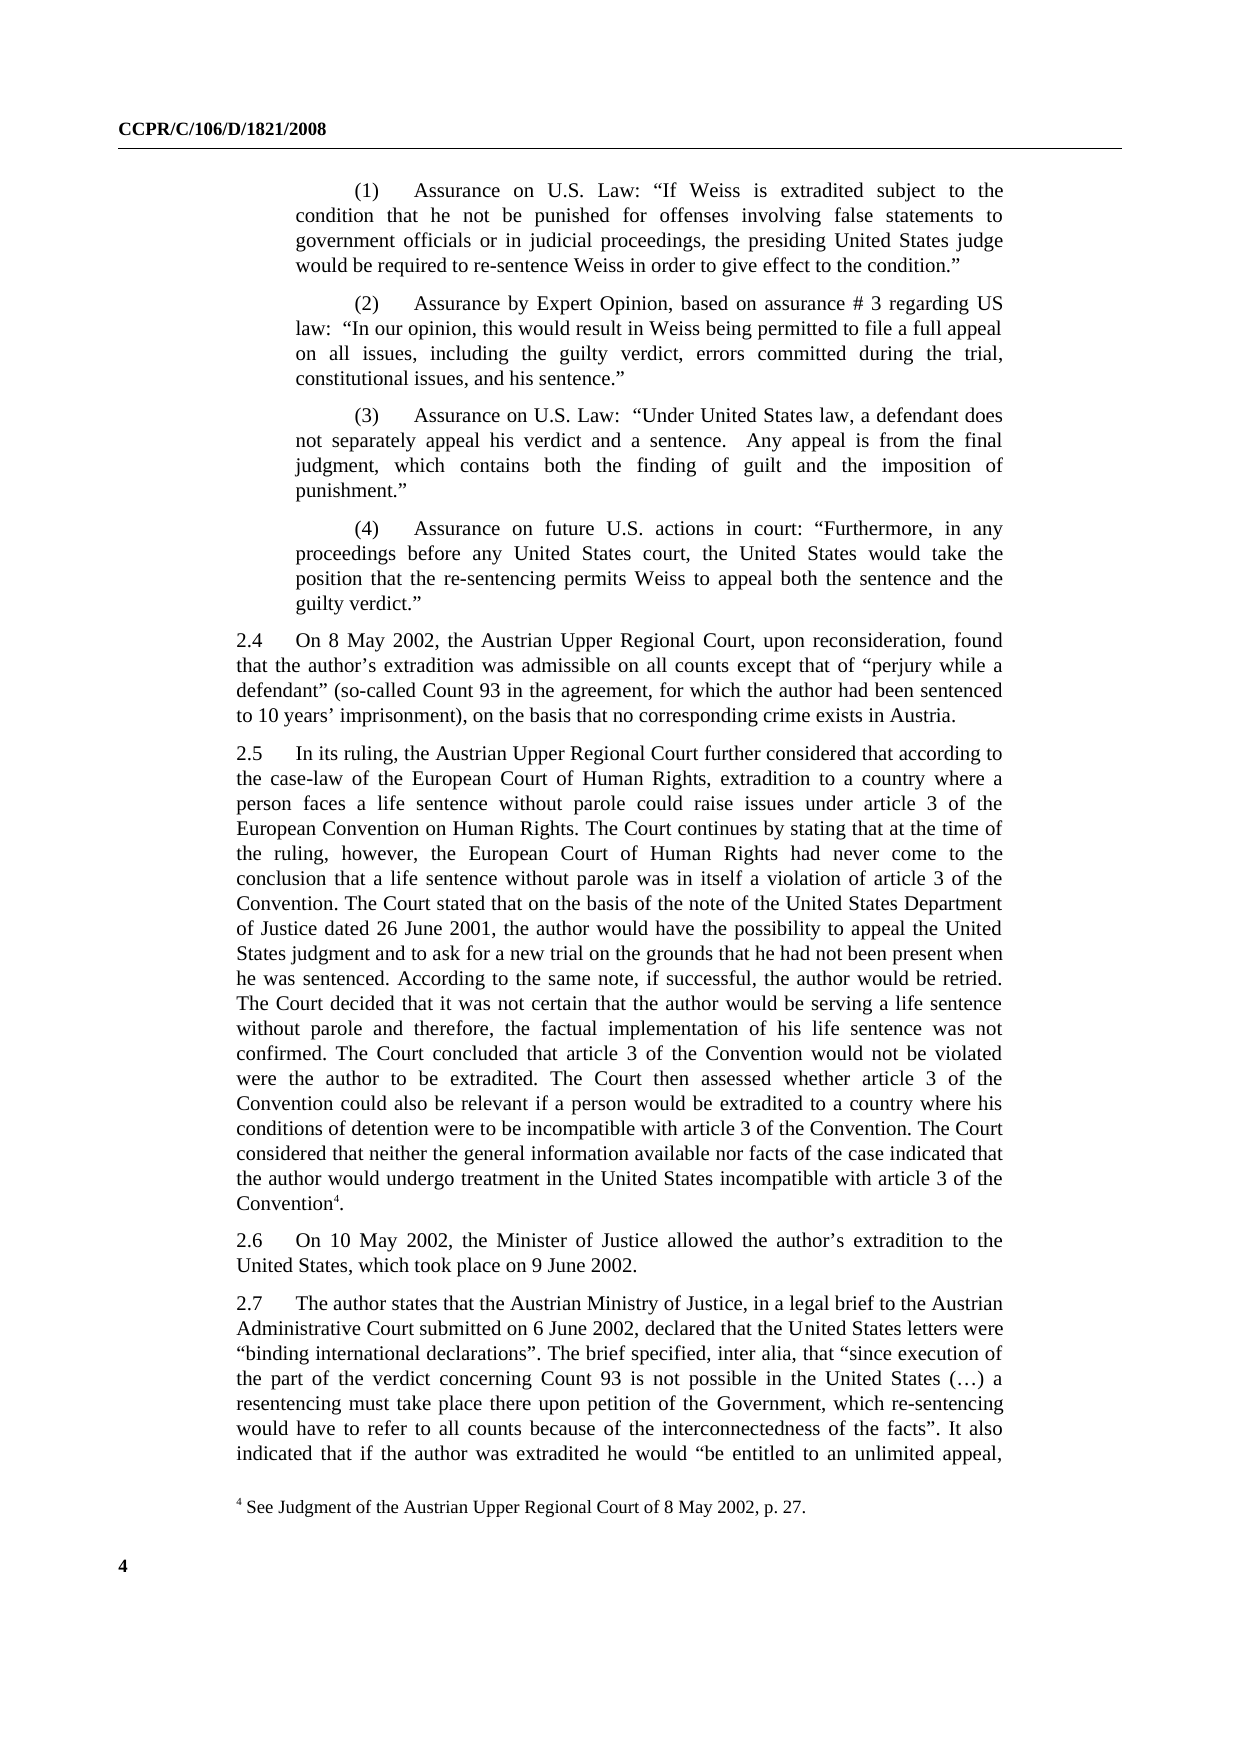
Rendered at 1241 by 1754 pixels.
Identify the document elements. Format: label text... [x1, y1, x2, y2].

text 2.4 On 8 May 2002, the Austrian Upper Regional Court, upon reconsideration, found that the author’s extradition was admissible on all counts except that of “perjury while a defendant” (so-called Count 93 in the agreement, for which the author had been sentenced to 10 years’ imprisonment), on the basis that no corresponding crime exists in Austria. [236, 627, 1004, 727]
text 2.5 In its ruling, the further considered that according to the case-law of the European Court of Human Rights, extradition to a country where a person faces a life sentence without parole could raise issues under article 3 of the European Convention on Human Rights. The Court continues by stating that at the time of the ruling, however, the European Court of Human Rights had never come to the conclusion that a life sentence without parole was in itself a violation of article 3 of the Convention. The Court stated that on the basis of the note of the United States Department of Justice dated 26 June 2001, the author would have the possibility to appeal the judgment and to ask for a new trial on the grounds that he had not been present when he was sentenced. According to the same note, if successful, the author would be retried. The Court decided that it was not certain that the author would be serving a life sentence without parole and therefore, the factual implementation of his life sentence was not confirmed. The Court concluded that article 3 of the Convention would not be violated were the author to be extradited. The Court then assessed whether article 3 of the Convention could also be relevant if a person would be extradited to a country where his conditions of detention were to be incompatible with article 3 of the Convention. The Court considered that neither the general information available nor facts of the case indicated that the author would undergo treatment in the incompatible with article 3 of the Convention. [236, 740, 1004, 1215]
text (1) Assurance on U.S. Law: “If Weiss is extradited subject to the condition that he not be punished for offenses involving false statements to government officials or in judicial proceedings, the presiding United States judge would be required to re-sentence Weiss in order to give effect to the condition.” [295, 177, 1004, 277]
text 2.6 On 10 May 2002, the Minister of Justice allowed the author’s extradition to the , which took place on 9 June 2002. [236, 1227, 1004, 1277]
text (2) Assurance by Expert Opinion, based on assurance # 3 regarding US law: “In our opinion, this would result in Weiss being permitted to file a full appeal on all issues, including the guilty verdict, errors committed during the trial, constitutional issues, and his sentence.” [295, 290, 1004, 390]
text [236, 1290, 1004, 1465]
text (3) Assurance on U.S. Law: “Under law, a defendant does not separately appeal his verdict and a sentence. Any appeal is from the final judgment, which contains both the finding of guilt and the imposition of punishment.” [295, 402, 1004, 502]
text (4) Assurance on future actions in court: “Furthermore, in any proceedings before any court, the would take the position that the re-sentencing permits Weiss to appeal both the sentence and the guilty verdict.” [295, 515, 1004, 615]
